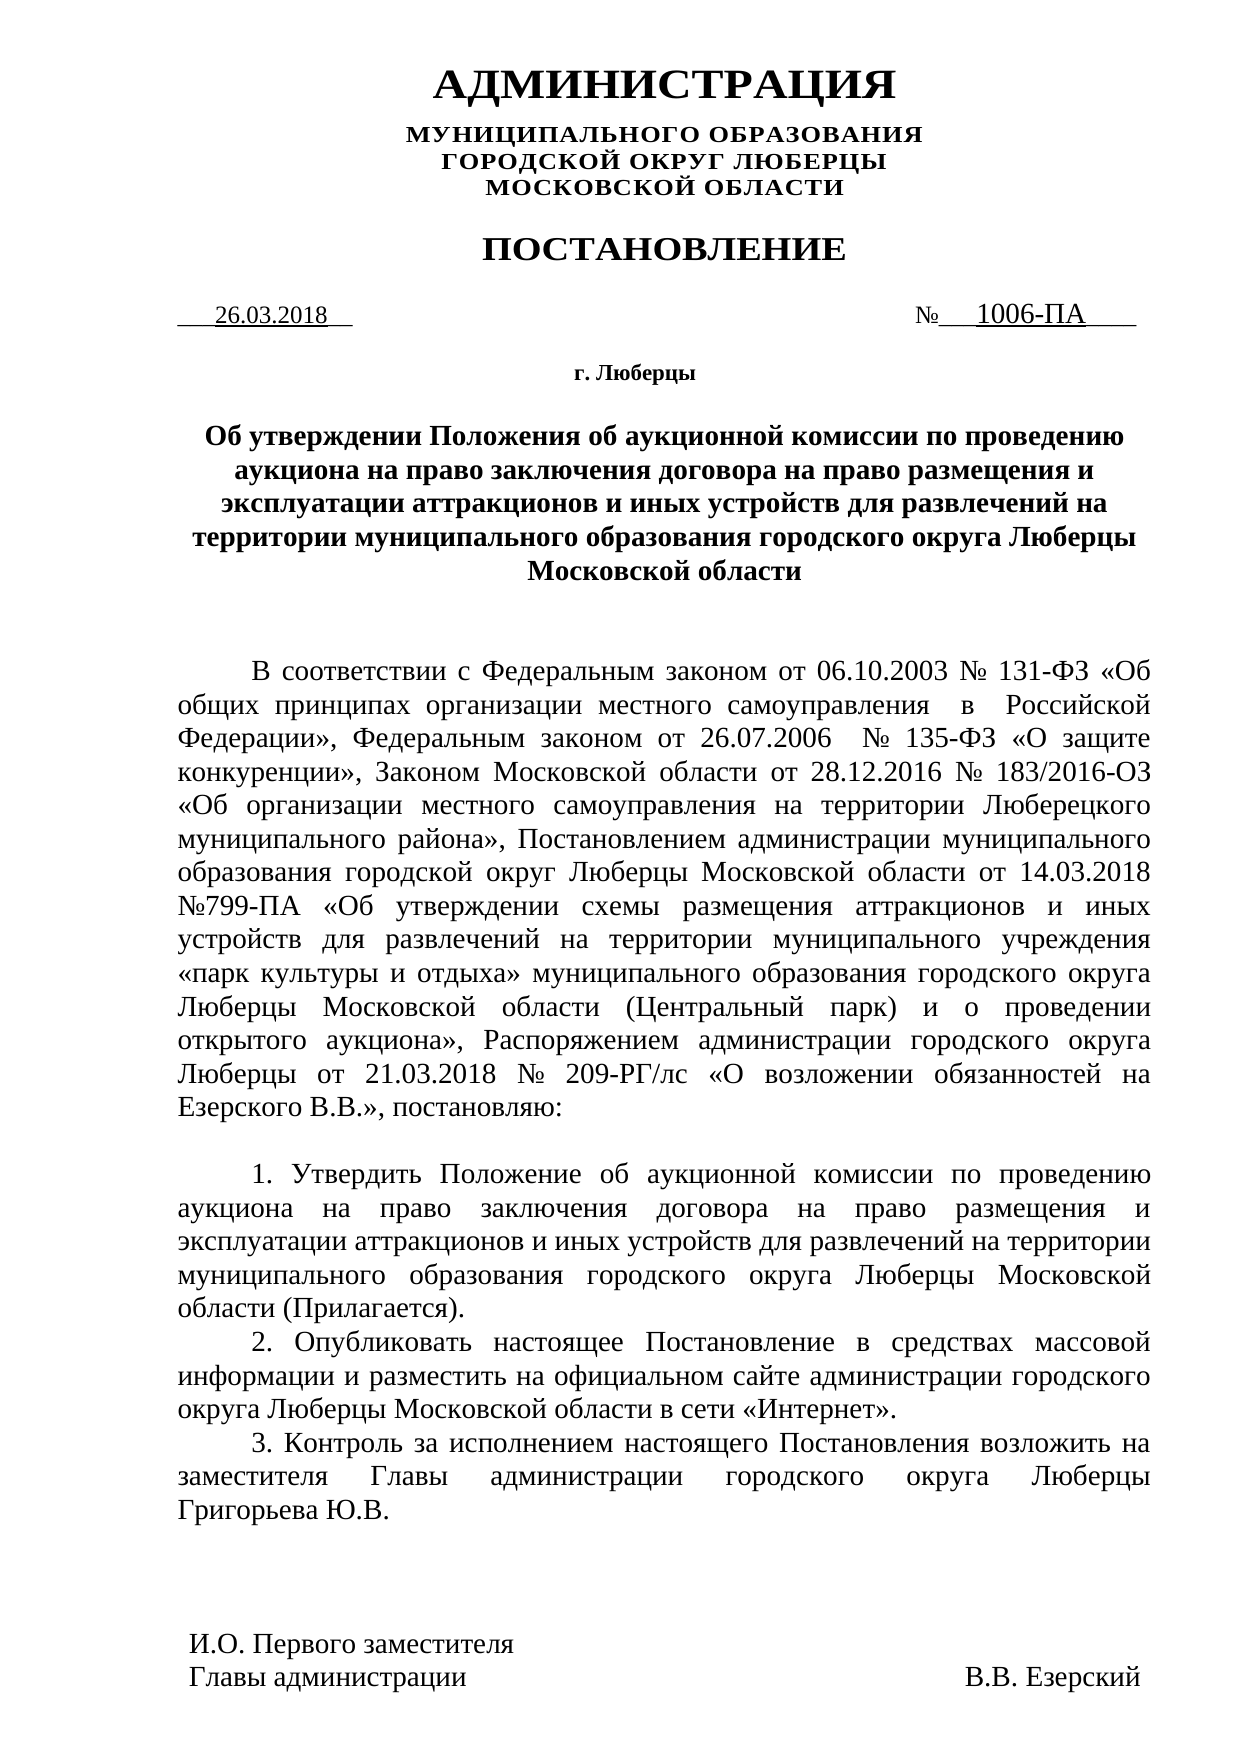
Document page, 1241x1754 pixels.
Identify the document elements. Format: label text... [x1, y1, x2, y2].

text ПОСТАНОВЛЕНИЕ [177, 229, 1152, 267]
text 1. Утвердить Положение об аукционной комиссии по проведению аукциона на право заключения договора на право размещения и эксплуатации аттракционов и иных устройств для развлечений на территории муниципального образования городского округа Люберцы Московской области (Прилагается). [177, 1156, 1152, 1324]
text 2. Опубликовать настоящее Постановление в средствах массовой информации и разместить на официальном сайте администрации городского округа Люберцы Московской области в сети «Интернет». [177, 1324, 1152, 1425]
text В соответствии с Федеральным законом от 06.10.2003 № 131-ФЗ «Об общих принципах организации местного самоуправления в Российской Федерации», Федеральным законом от 26.07.2006 № 135-ФЗ «О защите конкуренции», Законом Московской области от 28.12.2016 № 183/2016-ОЗ «Об организации местного самоуправления на территории Люберецкого муниципального района», Постановлением администрации муниципального образования городской округ Люберцы Московской области от 14.03.2018 №799-ПА «Об утверждении схемы размещения аттракционов и иных устройств для развлечений на территории муниципального учреждения «парк культуры и отдыха» муниципального образования городского округа Люберцы Московской области (Центральный парк) и о проведении открытого аукциона», Распоряжением администрации городского округа Люберцы от 21.03.2018 № 209-РГ/лс «О возложении обязанностей на Езерского В.В.», постановляю: [177, 653, 1152, 1123]
text ГОРОДСКОЙ ОКРУГ ЛЮБЕРЦЫ МОСКОВСКОЙ ОБЛАСТИ [177, 148, 1152, 200]
table_header И.О. Первого заместителя Главы администрации [177, 1626, 794, 1693]
text ___26.03.2018__ №___1006-ПА____ [177, 296, 1152, 330]
text АДМИНИСТРАЦИЯ [177, 59, 1152, 107]
table_header В.В. Езерский [794, 1626, 1152, 1693]
text Об утверждении Положения об аукционной комиссии по проведению аукциона на право заключения договора на право размещения и эксплуатации аттракционов и иных устройств для развлечений на территории муниципального образования городского округа Люберцы Московской области [177, 418, 1152, 586]
text 3. Контроль за исполнением настоящего Постановления возложить на заместителя Главы администрации городского округа Люберцы Григорьева Ю.В. [177, 1425, 1152, 1525]
text г. Люберцы [118, 358, 1152, 385]
text МУНИЦИПАЛЬНОГО ОБРАЗОВАНИЯ [177, 121, 1152, 148]
